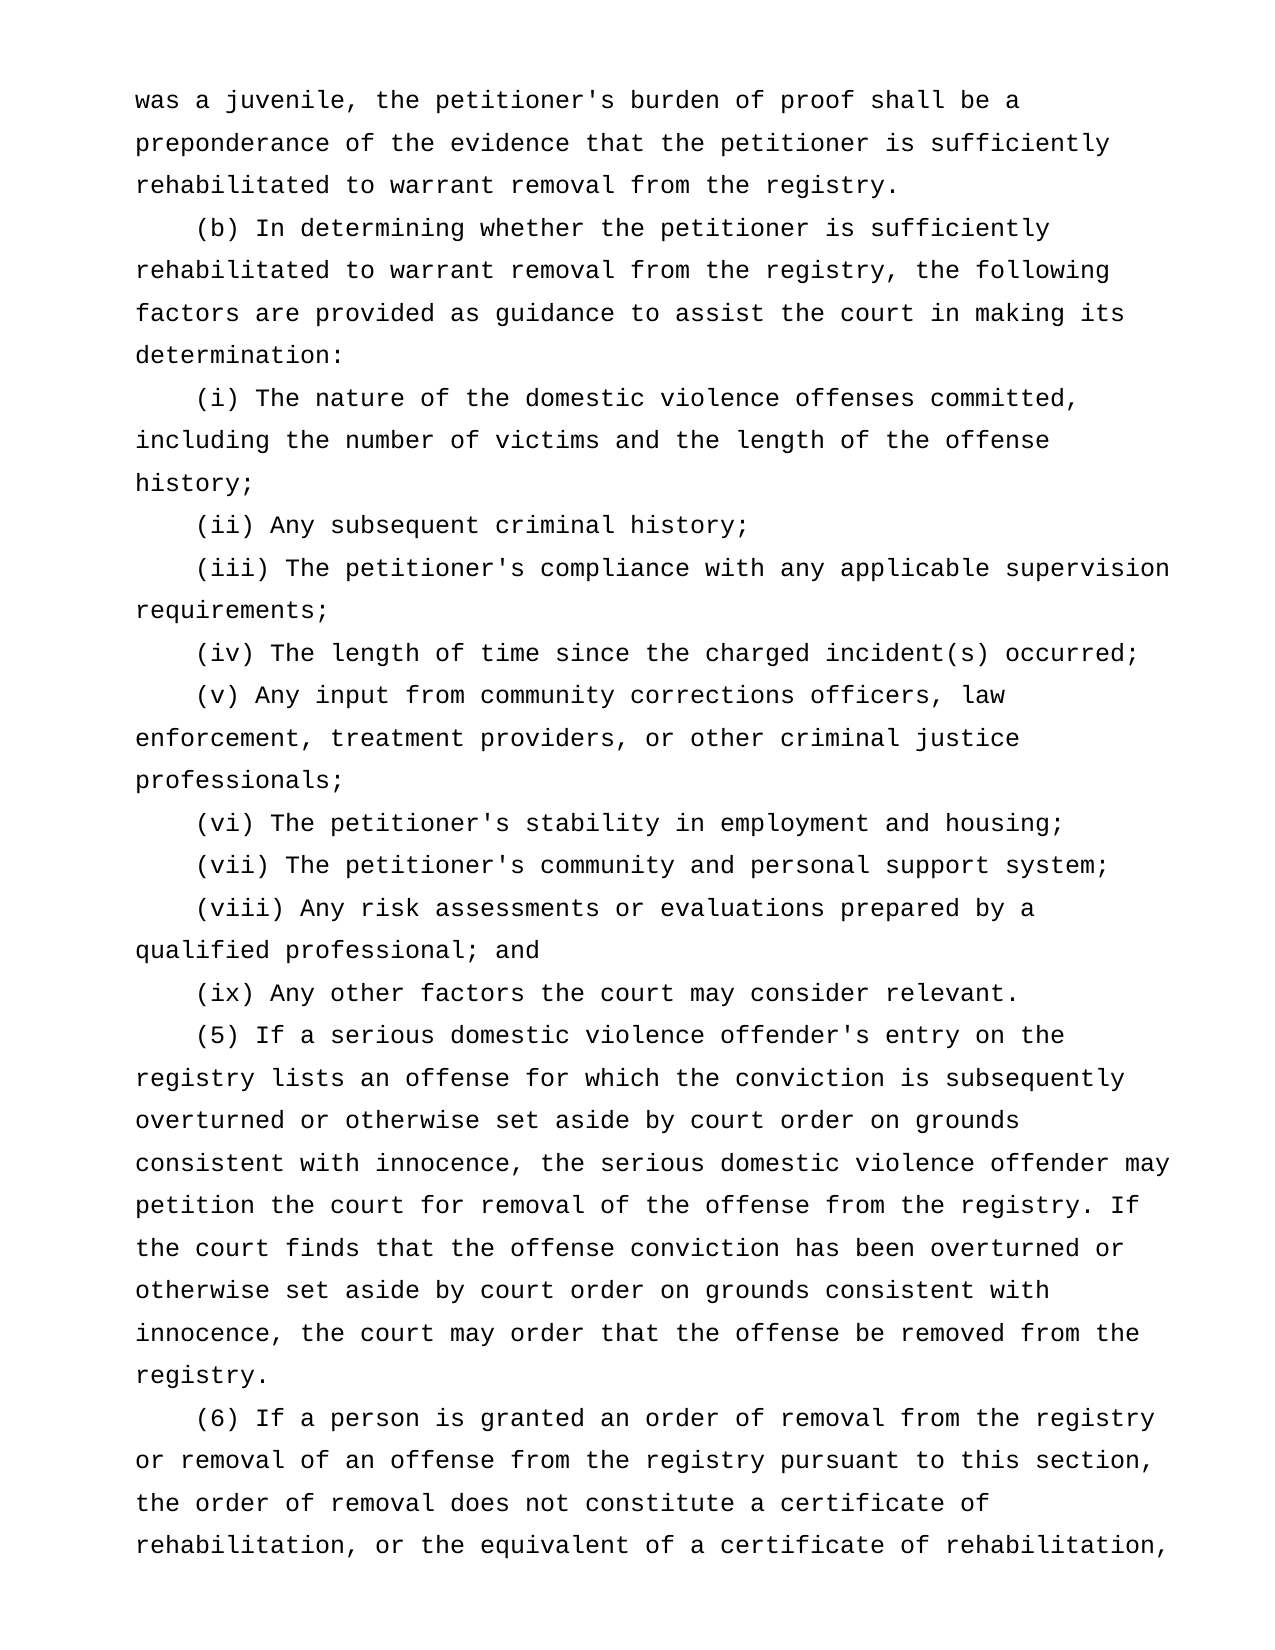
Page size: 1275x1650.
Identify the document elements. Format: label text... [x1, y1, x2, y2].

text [135, 1392, 1170, 1562]
text (v) Any input from community corrections officers, law enforcement, treatment providers, or other criminal justice professionals; [135, 670, 1170, 797]
text (viii) Any risk assessments or evaluations prepared by a qualified professional; and [135, 882, 1170, 967]
text (i) The nature of the domestic violence offenses committed, including the number of victims and the length of the offense history; [135, 372, 1170, 500]
text (vii) The petitioner's community and personal support system; [135, 840, 1170, 882]
text (b) In determining whether the petitioner is sufficiently rehabilitated to warrant removal from the registry, the following factors are provided as guidance to assist the court in making its determination: [135, 202, 1170, 372]
text (vi) The petitioner's stability in employment and housing; [135, 797, 1170, 840]
text (ix) Any other factors the court may consider relevant. [135, 967, 1170, 1010]
text (iv) The length of time since the charged incident(s) occurred; [135, 627, 1170, 670]
text (ii) Any subsequent criminal history; [135, 500, 1170, 542]
text (iii) The petitioner's compliance with any applicable supervision requirements; [135, 542, 1170, 627]
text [135, 75, 1170, 202]
text (5) If a serious domestic violence offender's entry on the registry lists an offense for which the conviction is subsequently overturned or otherwise set aside by court order on grounds consistent with innocence, the serious domestic violence offender may petition the court for removal of the offense from the registry. If the court finds that the offense conviction has been overturned or otherwise set aside by court order on grounds consistent with innocence, the court may order that the offense be removed from the registry. [135, 1010, 1170, 1392]
